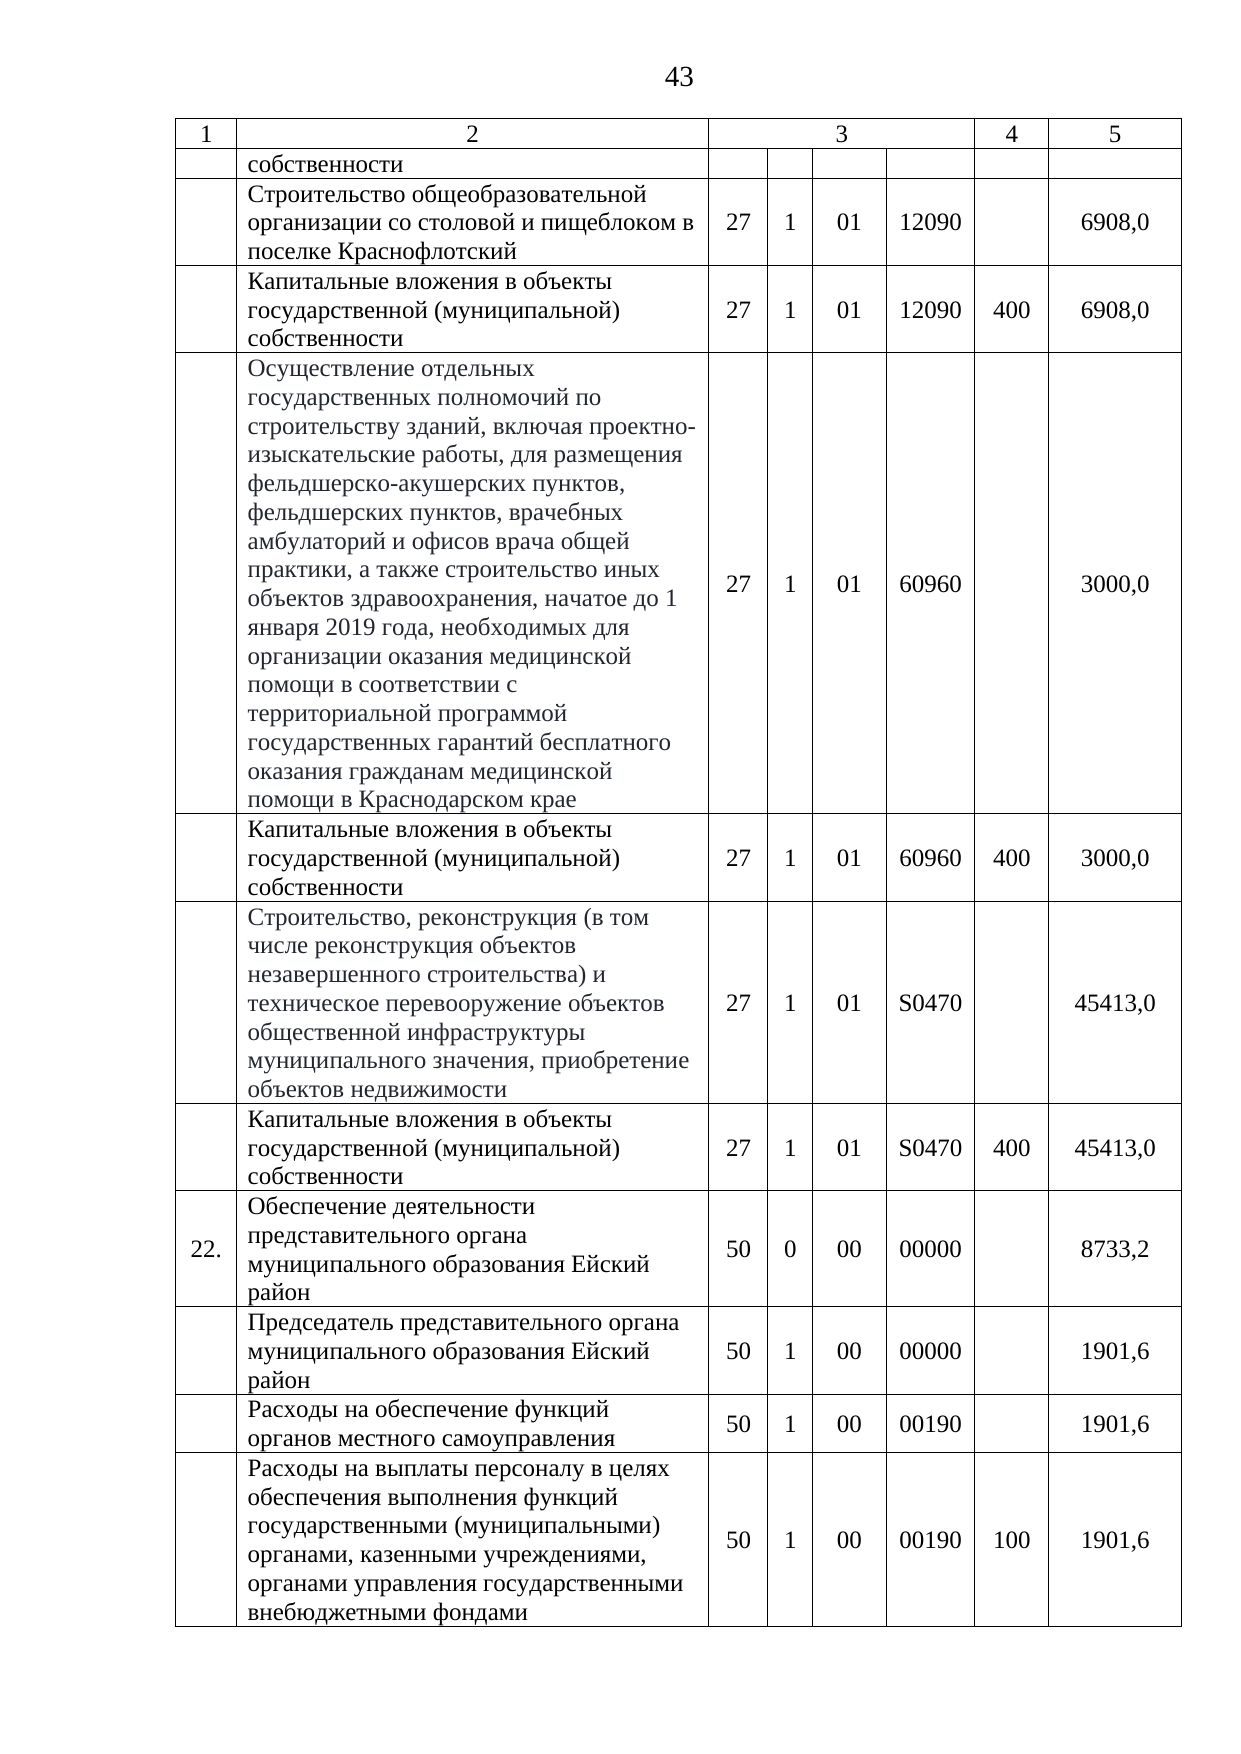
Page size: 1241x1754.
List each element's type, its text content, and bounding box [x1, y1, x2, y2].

table_header 5 [1049, 119, 1181, 148]
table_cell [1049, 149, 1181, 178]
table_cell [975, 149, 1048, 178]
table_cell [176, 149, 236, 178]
table_header 4 [975, 119, 1048, 148]
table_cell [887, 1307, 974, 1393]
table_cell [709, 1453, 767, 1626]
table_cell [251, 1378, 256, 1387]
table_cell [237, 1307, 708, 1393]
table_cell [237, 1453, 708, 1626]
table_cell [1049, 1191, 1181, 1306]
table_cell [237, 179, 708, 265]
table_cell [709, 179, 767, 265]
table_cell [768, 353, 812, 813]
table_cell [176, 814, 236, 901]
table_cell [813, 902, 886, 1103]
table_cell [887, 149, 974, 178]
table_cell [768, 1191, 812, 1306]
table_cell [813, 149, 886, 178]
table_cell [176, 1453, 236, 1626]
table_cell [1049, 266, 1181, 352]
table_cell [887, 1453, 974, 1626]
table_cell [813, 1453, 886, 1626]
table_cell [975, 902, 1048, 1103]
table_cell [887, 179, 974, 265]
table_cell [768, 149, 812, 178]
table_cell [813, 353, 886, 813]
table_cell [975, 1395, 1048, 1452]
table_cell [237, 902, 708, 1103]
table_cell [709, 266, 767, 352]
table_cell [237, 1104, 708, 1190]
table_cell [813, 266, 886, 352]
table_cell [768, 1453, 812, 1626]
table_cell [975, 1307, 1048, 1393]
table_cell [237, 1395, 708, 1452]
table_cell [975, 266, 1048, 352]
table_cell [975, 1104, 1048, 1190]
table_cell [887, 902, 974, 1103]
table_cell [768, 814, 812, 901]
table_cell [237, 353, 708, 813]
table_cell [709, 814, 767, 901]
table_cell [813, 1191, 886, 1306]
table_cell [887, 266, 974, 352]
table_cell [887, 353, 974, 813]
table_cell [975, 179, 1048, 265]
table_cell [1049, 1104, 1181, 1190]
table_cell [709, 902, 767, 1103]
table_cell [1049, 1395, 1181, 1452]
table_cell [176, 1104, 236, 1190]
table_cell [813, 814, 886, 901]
table_header 3 [709, 119, 974, 148]
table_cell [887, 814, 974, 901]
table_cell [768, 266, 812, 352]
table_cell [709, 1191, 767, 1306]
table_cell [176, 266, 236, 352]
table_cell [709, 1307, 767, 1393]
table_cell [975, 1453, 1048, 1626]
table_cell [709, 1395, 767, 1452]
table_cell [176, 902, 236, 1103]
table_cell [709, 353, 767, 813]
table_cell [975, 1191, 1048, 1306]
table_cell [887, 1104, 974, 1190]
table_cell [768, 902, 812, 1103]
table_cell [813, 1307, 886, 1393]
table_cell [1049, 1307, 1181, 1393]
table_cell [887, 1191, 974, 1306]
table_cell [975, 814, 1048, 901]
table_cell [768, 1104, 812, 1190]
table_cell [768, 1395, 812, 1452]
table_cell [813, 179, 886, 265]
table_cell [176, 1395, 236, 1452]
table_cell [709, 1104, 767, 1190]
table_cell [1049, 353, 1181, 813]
table_header 2 [237, 119, 708, 148]
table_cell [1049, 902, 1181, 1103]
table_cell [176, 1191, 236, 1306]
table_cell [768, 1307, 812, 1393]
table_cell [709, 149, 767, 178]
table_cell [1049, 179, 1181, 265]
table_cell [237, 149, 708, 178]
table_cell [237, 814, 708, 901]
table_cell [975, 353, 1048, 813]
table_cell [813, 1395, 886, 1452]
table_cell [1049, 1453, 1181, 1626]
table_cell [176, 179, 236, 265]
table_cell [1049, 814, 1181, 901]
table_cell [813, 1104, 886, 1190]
table_header 1 [176, 119, 236, 148]
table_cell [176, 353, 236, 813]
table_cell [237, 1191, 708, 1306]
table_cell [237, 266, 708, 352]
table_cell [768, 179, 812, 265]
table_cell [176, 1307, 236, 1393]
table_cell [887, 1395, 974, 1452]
